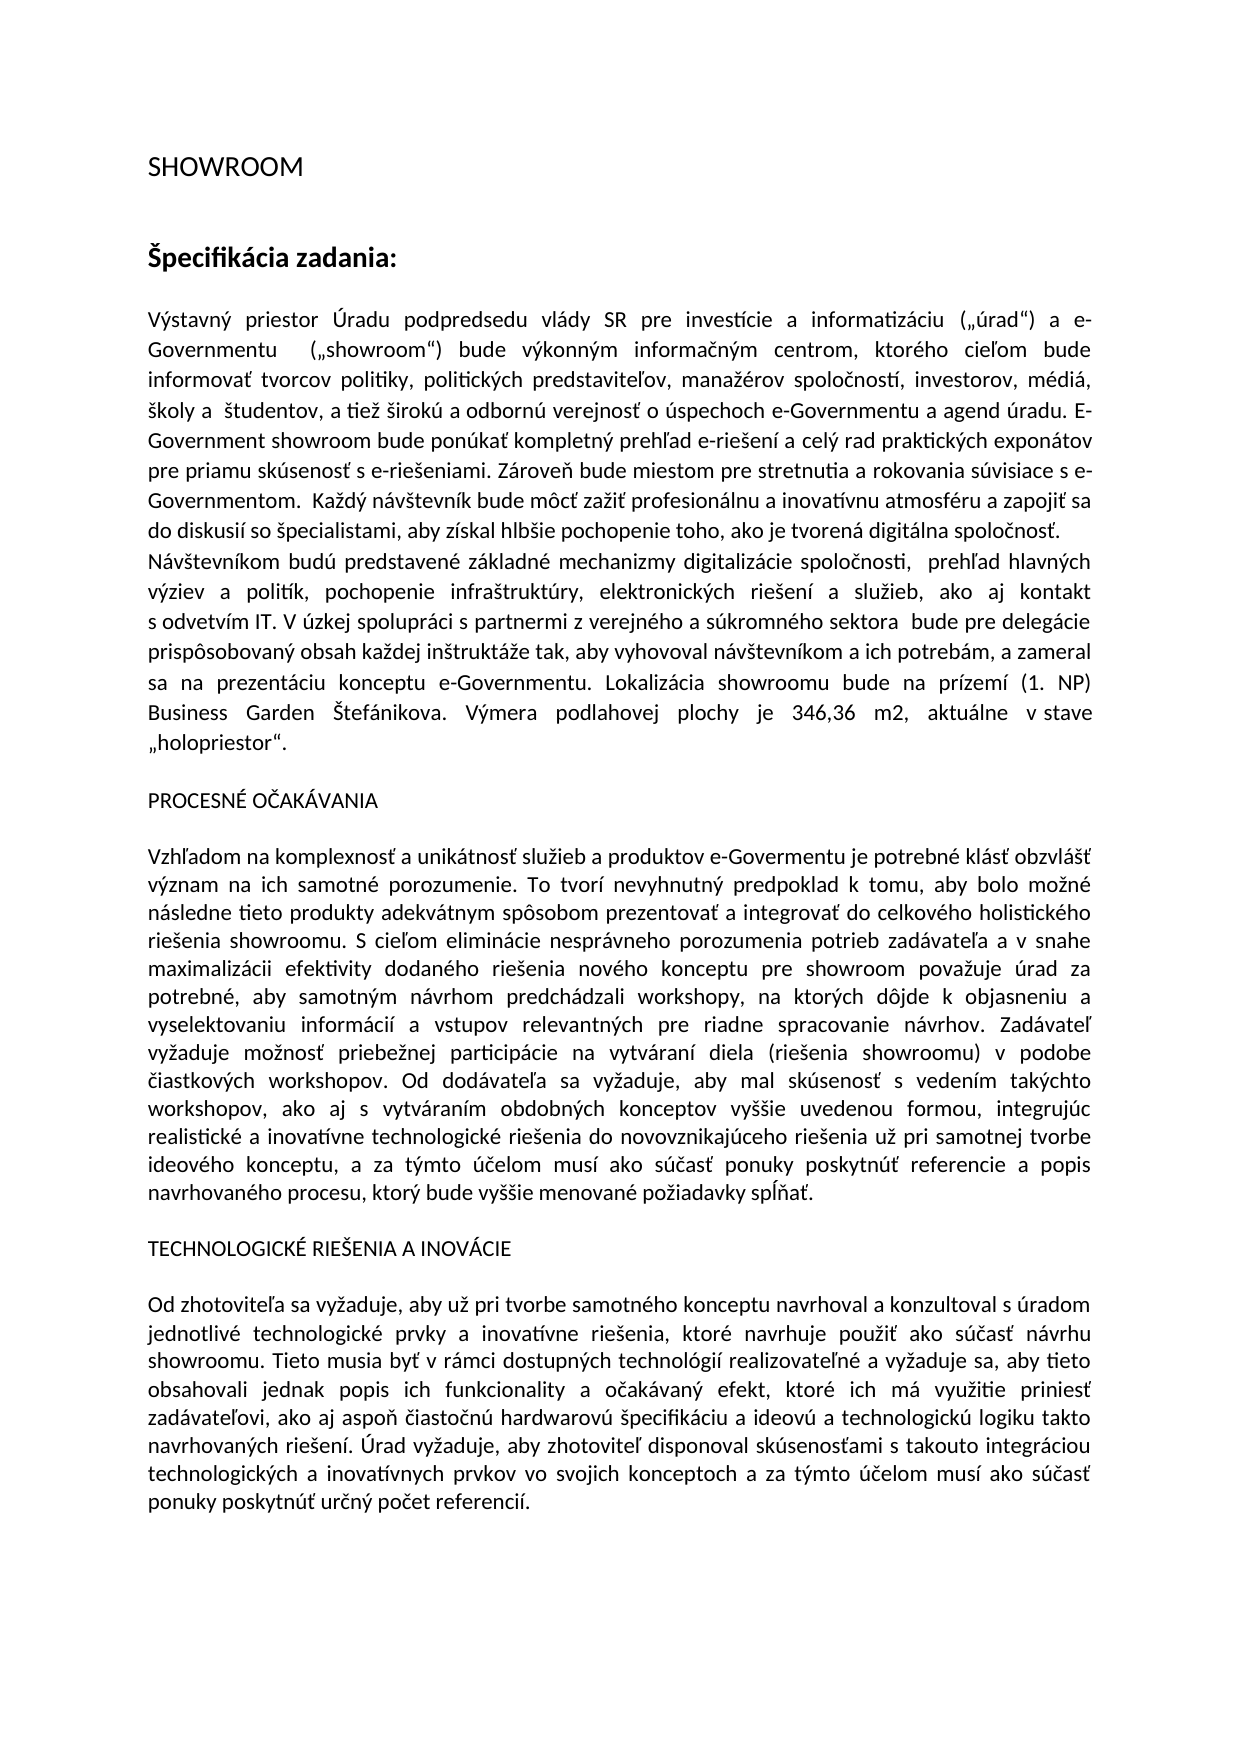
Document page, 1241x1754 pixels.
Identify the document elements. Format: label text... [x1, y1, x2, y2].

text Špecifikácia zadania: [148, 239, 1093, 275]
text Od zhotoviteľa sa vyžaduje, aby už pri tvorbe samotného konceptu navrhoval a konzultoval s úradom jednotlivé technologické prvky a inovatívne riešenia, ktoré navrhuje použiť ako súčasť návrhu showroomu. Tieto musia byť v rámci dostupných technológií realizovateľné a vyžaduje sa, aby tieto obsahovali jednak popis ich funkcionality a očakávaný efekt, ktoré ich má využitie priniesť zadávateľovi, ako aj aspoň čiastočnú hardwarovú špecifikáciu a ideovú a technologickú logiku takto navrhovaných riešení. Úrad vyžaduje, aby zhotoviteľ disponoval skúsenosťami s takouto integráciou technologických a inovatívnych prvkov vo svojich konceptoch a za týmto účelom musí ako súčasť ponuky poskytnúť určný počet referencií. [148, 1291, 1093, 1515]
text SHOWROOM [148, 148, 1093, 183]
text PROCESNÉ OČAKÁVANIA [148, 786, 1093, 814]
text Vzhľadom na komplexnosť a unikátnosť služieb a produktov e-Govermentu je potrebné klásť obzvlášť význam na ich samotné porozumenie. To tvorí nevyhnutný predpoklad k tomu, aby bolo možné následne tieto produkty adekvátnym spôsobom prezentovať a integrovať do celkového holistického riešenia showroomu. S cieľom eliminácie nesprávneho porozumenia potrieb zadávateľa a v snahe maximalizácii efektivity dodaného riešenia nového konceptu pre showroom považuje úrad za potrebné, aby samotným návrhom predchádzali workshopy, na ktorých dôjde k objasneniu a vyselektovaniu informácií a vstupov relevantných pre riadne spracovanie návrhov. Zadávateľ vyžaduje možnosť priebežnej participácie na vytváraní diela (riešenia showroomu) v podobe čiastkových workshopov. Od dodávateľa sa vyžaduje, aby mal skúsenosť s vedením takýchto workshopov, ako aj s vytváraním obdobných konceptov vyššie uvedenou formou, integrujúc realistické a inovatívne technologické riešenia do novovznikajúceho riešenia už pri samotnej tvorbe ideového konceptu, a za týmto účelom musí ako súčasť ponuky poskytnúť referencie a popis navrhovaného procesu, ktorý bude vyššie menované požiadavky spĺňať. [148, 842, 1093, 1207]
text TECHNOLOGICKÉ RIEŠENIA A INOVÁCIE [148, 1234, 1093, 1263]
text Návštevníkom budú predstavené základné mechanizmy digitalizácie spoločnosti, prehľad hlavných výziev a politík, pochopenie infraštruktúry, elektronických riešení a služieb, ako aj kontakt s odvetvím IT. V úzkej spolupráci s partnermi z verejného a súkromného sektora bude pre delegácie prispôsobovaný obsah každej inštruktáže tak, aby vyhovoval návštevníkom a ich potrebám, a zameral sa na prezentáciu konceptu e-Governmentu. Lokalizácia showroomu bude na prízemí (1. NP) Business Garden Štefánikova. Výmera podlahovej plochy je 346,36 m2, aktuálne v stave „holopriestor“. [148, 547, 1093, 756]
text Výstavný priestor Úradu podpredsedu vlády SR pre investície a informatizáciu („úrad“) a e-Governmentu („showroom“) bude výkonným informačným centrom, ktorého cieľom bude informovať tvorcov politiky, politických predstaviteľov, manažérov spoločností, investorov, médiá, školy a študentov, a tiež širokú a odbornú verejnosť o úspechoch e-Governmentu a agend úradu. E-Government showroom bude ponúkať kompletný prehľad e-riešení a celý rad praktických exponátov pre priamu skúsenosť s e-riešeniami. Zároveň bude miestom pre stretnutia a rokovania súvisiace s e-Governmentom. Každý návštevník bude môcť zažiť profesionálnu a inovatívnu atmosféru a zapojiť sa do diskusií so špecialistami, aby získal hlbšie pochopenie toho, ako je tvorená digitálna spoločnosť. [148, 305, 1093, 544]
